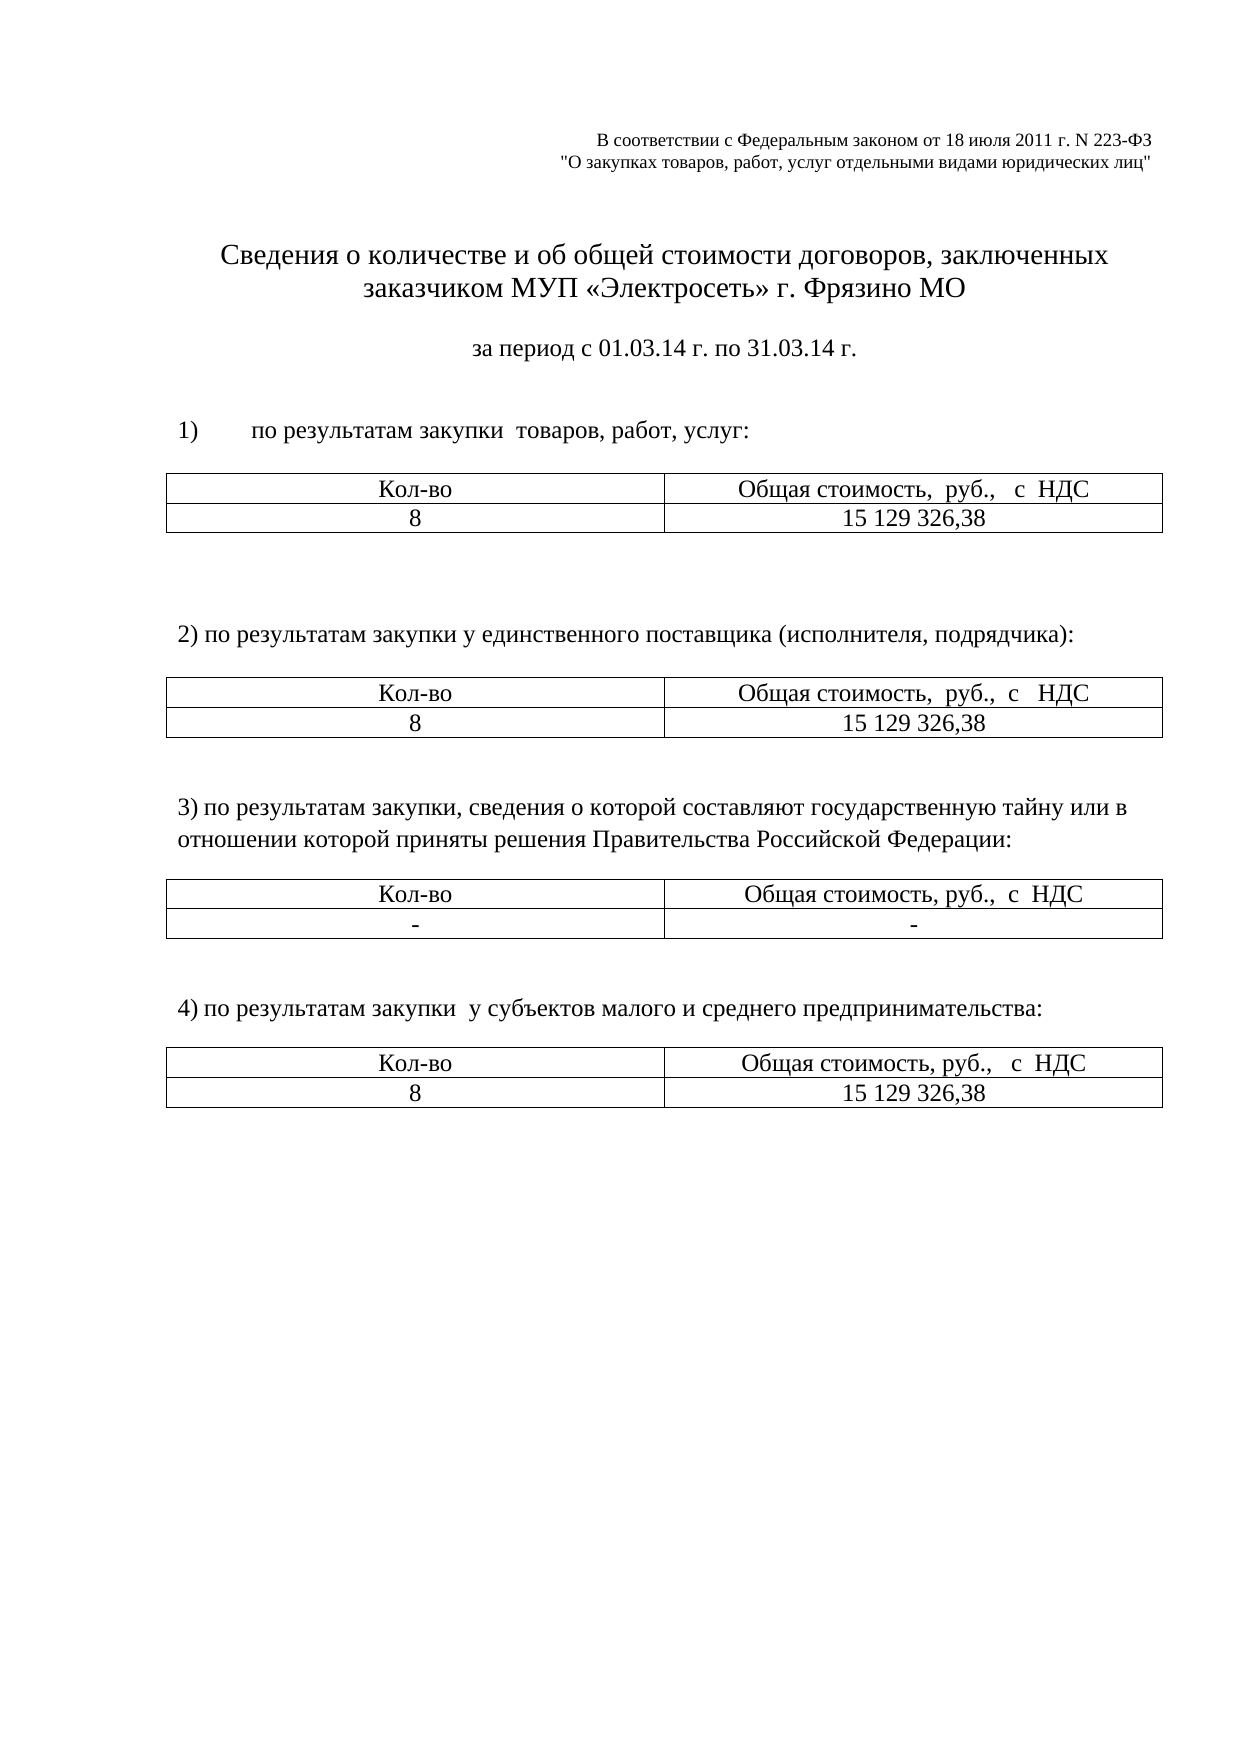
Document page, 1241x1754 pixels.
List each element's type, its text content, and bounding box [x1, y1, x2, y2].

table_cell 15 129 326,38 [665, 708, 1162, 737]
text 4) по результатам закупки у субъектов малого и среднего предпринимательства: [177, 993, 1152, 1022]
table_cell 8 [167, 504, 664, 532]
table_header Кол-во [167, 880, 664, 908]
text 3) по результатам закупки, сведения о которой составляют государственную тайну или в отношении которой приняты решения Правительства Российской Федерации: [177, 792, 1152, 853]
text 2) по результатам закупки у единственного поставщика (исполнителя, подрядчика): [177, 619, 1152, 648]
table_header Общая стоимость, руб., с НДС [665, 880, 1162, 908]
table_header Кол-во [167, 678, 664, 707]
table_cell - [167, 909, 664, 938]
list по результатам закупки товаров, работ, услуг: [177, 415, 1152, 444]
subtitle В соответствии с Федеральным законом от 18 июля 2011 г. N 223-ФЗ "О закупках товаров, работ, услуг отдельными видами юридических лиц" [177, 129, 1152, 172]
table_header Общая стоимость, руб., с НДС [665, 1048, 1162, 1077]
table_header Кол-во [167, 474, 664, 502]
text за период с 01.03.14 г. по 31.03.14 г. [177, 333, 1152, 361]
table_cell 15 129 326,38 [665, 504, 1162, 532]
table_cell 8 [167, 708, 664, 737]
table_header Кол-во [167, 1048, 664, 1077]
table_cell 15 129 326,38 [665, 1078, 1162, 1107]
table_cell 8 [167, 1078, 664, 1107]
table_header Общая стоимость, руб., с НДС [665, 678, 1162, 707]
text Сведения о количестве и об общей стоимости договоров, заключенных заказчиком МУП «Электросеть» г. Фрязино МО [177, 237, 1152, 304]
table_cell - [665, 909, 1162, 938]
table_header Общая стоимость, руб., с НДС [665, 474, 1162, 502]
